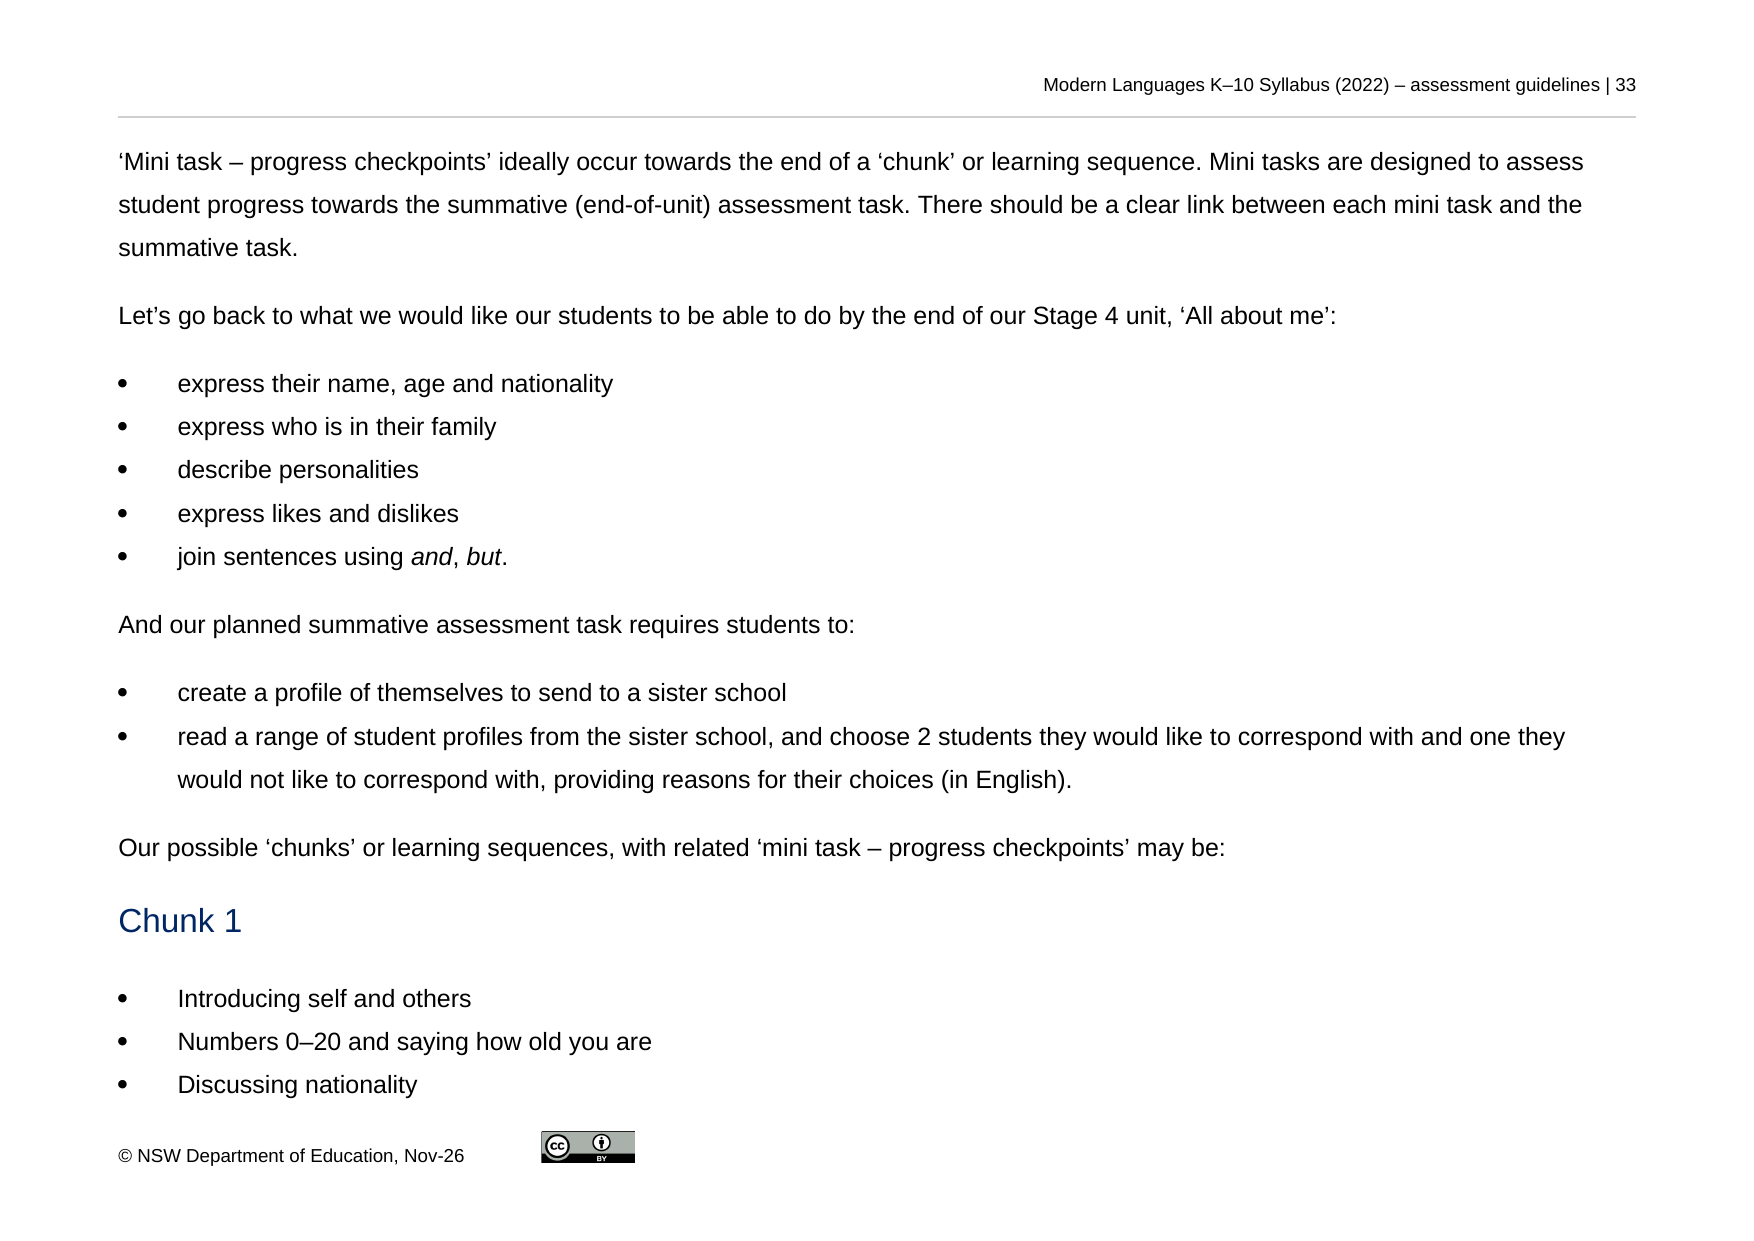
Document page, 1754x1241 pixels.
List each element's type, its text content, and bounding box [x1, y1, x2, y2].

list Introducing self and others [118, 984, 1636, 1012]
list join sentences using and, but. [118, 542, 1636, 571]
list express likes and dislikes [118, 499, 1636, 528]
list describe personalities [118, 456, 1636, 484]
list express who is in their family [118, 412, 1636, 441]
list create a profile of themselves to send to a sister school [118, 678, 1636, 707]
list Numbers 0–20 and saying how old you are [118, 1027, 1636, 1056]
subtitle Chunk 1 [118, 901, 1636, 939]
list express their name, age and nationality [118, 369, 1636, 398]
text ‘Mini task – progress checkpoints’ ideally occur towards the end of a ‘chunk’ or learning sequence. Mini tasks are designed to assess student progress towards the summative (end-of-unit) assessment task. There should be a clear link between each mini task and the summative task. [118, 147, 1636, 262]
list read a range of student profiles from the sister school, and choose 2 students they would like to correspond with and one they would not like to correspond with, providing reasons for their choices (in English). [118, 722, 1636, 793]
picture [541, 1131, 635, 1163]
text Let’s go back to what we would like our students to be able to do by the end of our Stage 4 unit, ‘All about me’: [118, 301, 1636, 330]
text Our possible ‘chunks’ or learning sequences, with related ‘mini task – progress checkpoints’ may be: [118, 833, 1636, 862]
text And our planned summative assessment task requires students to: [118, 610, 1636, 639]
list Discussing nationality [118, 1070, 1636, 1099]
